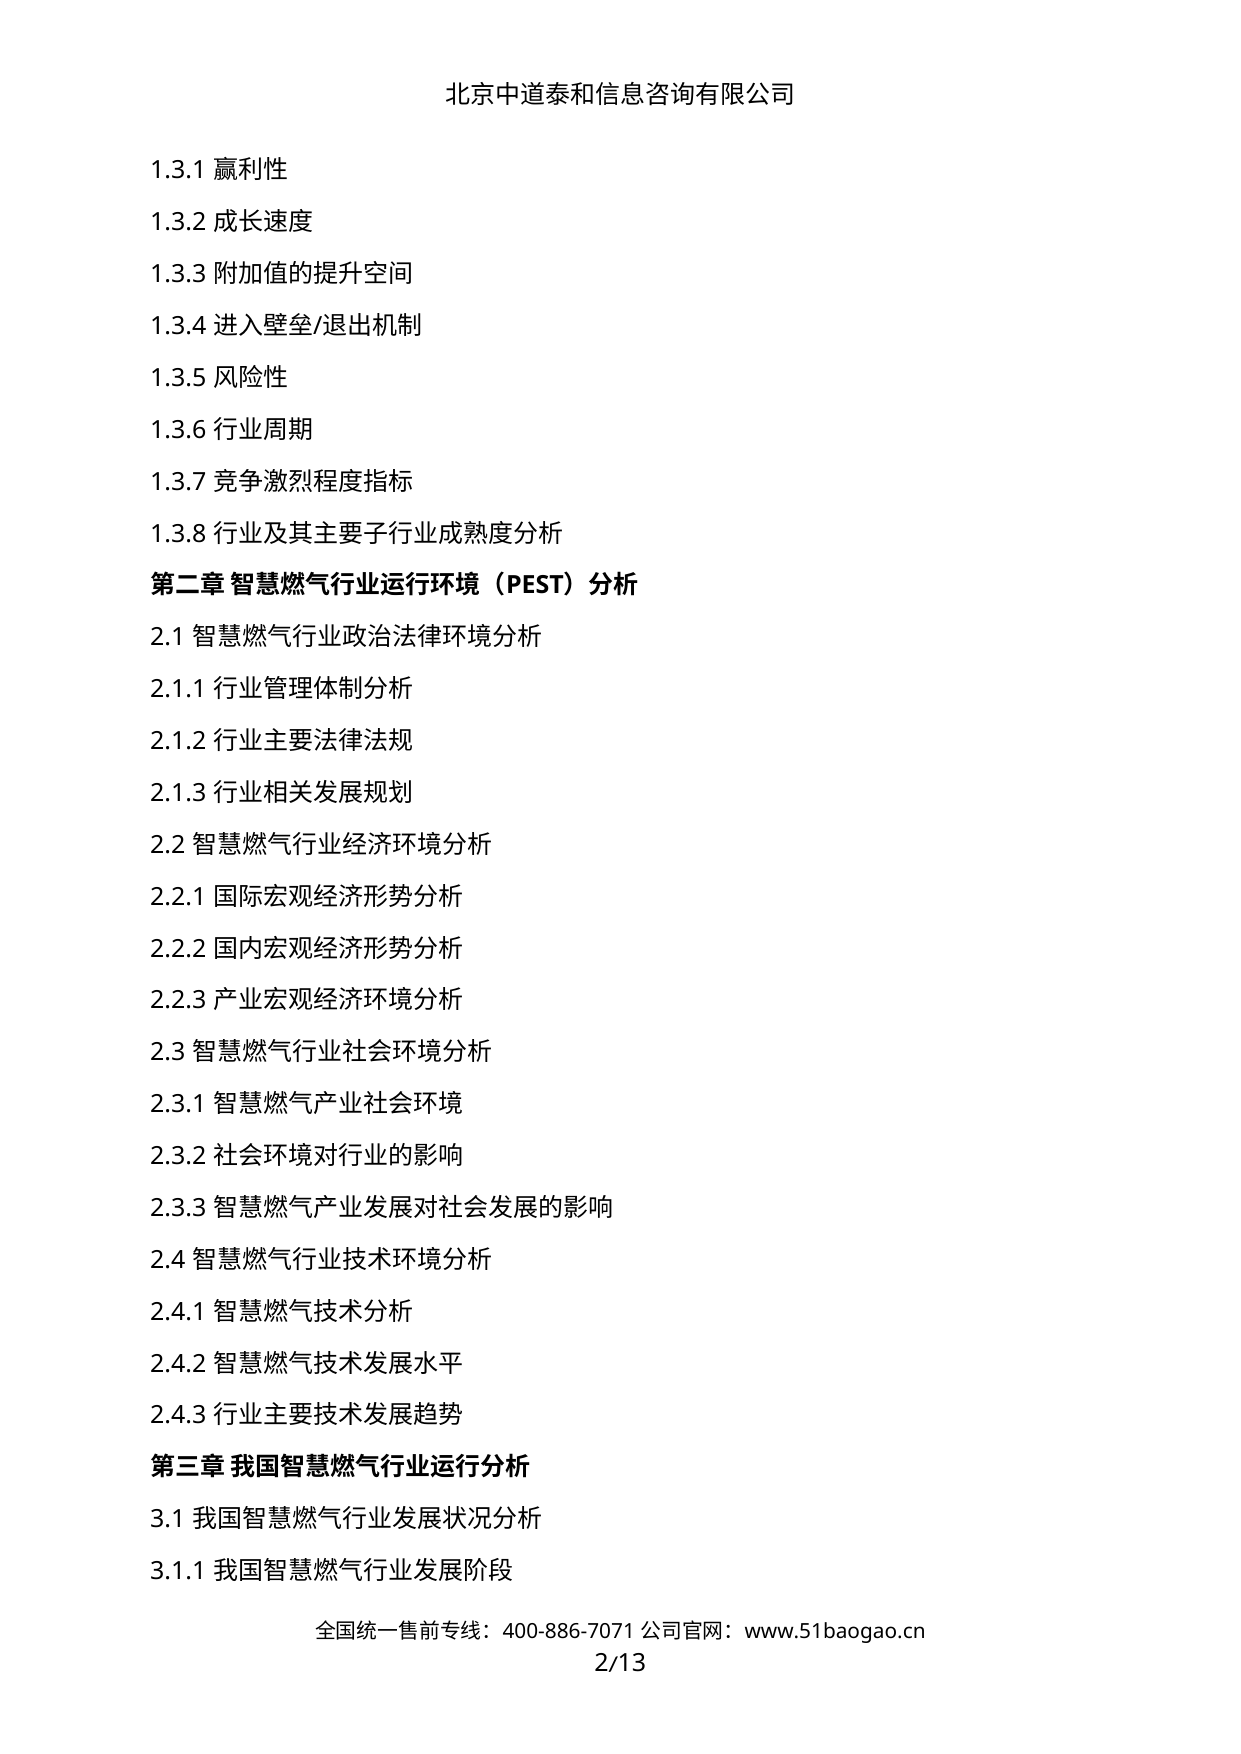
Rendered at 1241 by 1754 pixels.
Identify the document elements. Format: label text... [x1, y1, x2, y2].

text 3.1 我国智慧燃气行业发展状况分析 [150, 1499, 1090, 1535]
text 2.1 智慧燃气行业政治法律环境分析 [150, 617, 1090, 653]
text 2.2.1 国际宏观经济形势分析 [150, 876, 1090, 912]
text 2.4 智慧燃气行业技术环境分析 [150, 1239, 1090, 1276]
text 1.3.4 进入壁垒/退出机制 [150, 306, 1090, 342]
text 2.2.3 产业宏观经济环境分析 [150, 980, 1090, 1016]
text 2.3.2 社会环境对行业的影响 [150, 1136, 1090, 1172]
text 2.1.2 行业主要法律法规 [150, 721, 1090, 757]
text 3.1.1 我国智慧燃气行业发展阶段 [150, 1551, 1090, 1587]
text 2.1.3 行业相关发展规划 [150, 772, 1090, 809]
text 第三章 我国智慧燃气行业运行分析 [150, 1447, 1090, 1483]
text 2.2.2 国内宏观经济形势分析 [150, 928, 1090, 964]
text 2.4.1 智慧燃气技术分析 [150, 1291, 1090, 1327]
text 1.3.3 附加值的提升空间 [150, 254, 1090, 290]
text 1.3.5 风险性 [150, 357, 1090, 394]
text 2.3 智慧燃气行业社会环境分析 [150, 1032, 1090, 1068]
text 1.3.7 竞争激烈程度指标 [150, 461, 1090, 497]
text 2.4.2 智慧燃气技术发展水平 [150, 1343, 1090, 1379]
text 2.1.1 行业管理体制分析 [150, 669, 1090, 705]
text 2.3.3 智慧燃气产业发展对社会发展的影响 [150, 1187, 1090, 1224]
text 1.3.1 赢利性 [150, 150, 1090, 186]
text 1.3.2 成长速度 [150, 202, 1090, 238]
text 1.3.8 行业及其主要子行业成熟度分析 [150, 513, 1090, 549]
text 第二章 智慧燃气行业运行环境（PEST）分析 [150, 565, 1090, 601]
text 2.3.1 智慧燃气产业社会环境 [150, 1084, 1090, 1120]
text 1.3.6 行业周期 [150, 409, 1090, 446]
text 2.2 智慧燃气行业经济环境分析 [150, 824, 1090, 861]
text 2.4.3 行业主要技术发展趋势 [150, 1395, 1090, 1431]
